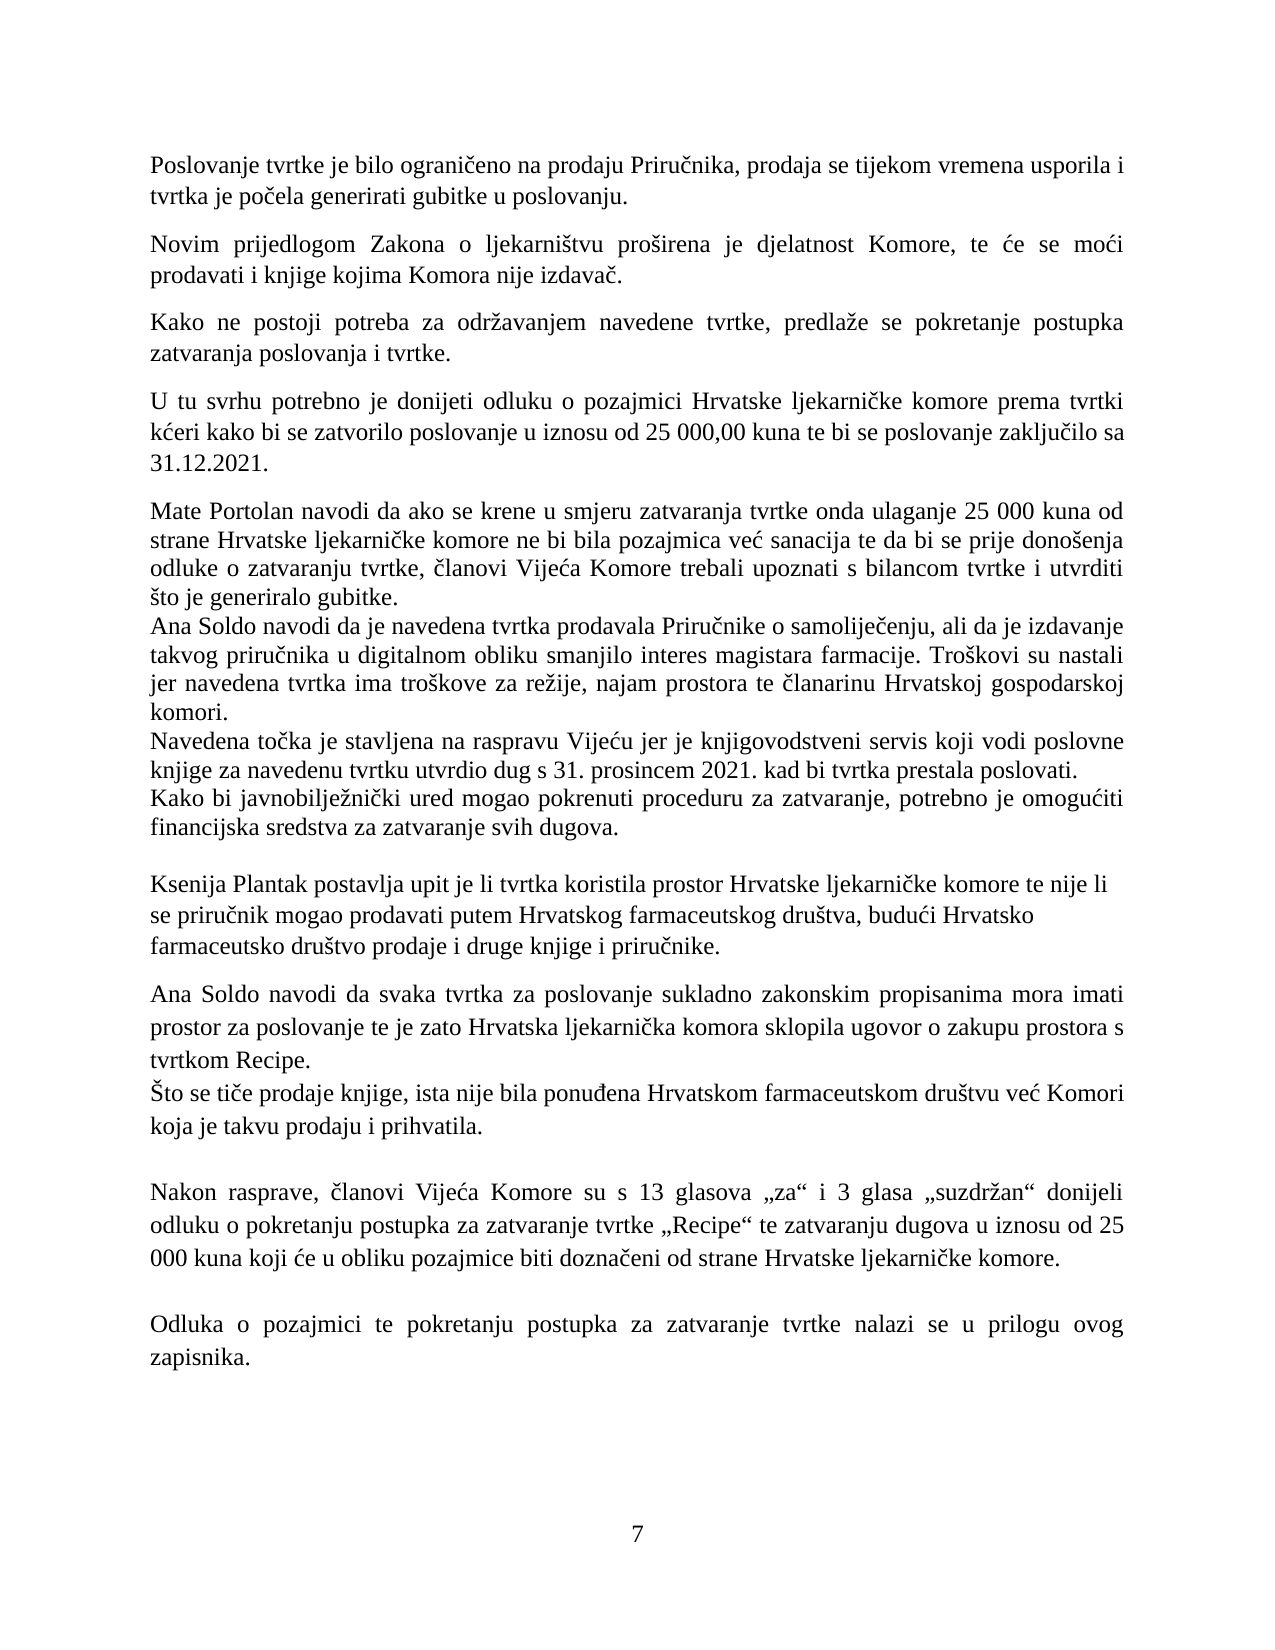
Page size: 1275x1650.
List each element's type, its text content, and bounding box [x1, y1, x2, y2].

text Ana Soldo navodi da svaka tvrtka za poslovanje sukladno zakonskim propisanima mora imati prostor za poslovanje te je zato Hrvatska ljekarnička komora sklopila ugovor o zakupu prostora s tvrtkom Recipe. [150, 979, 1125, 1074]
text Ana Soldo navodi da je navedena tvrtka prodavala Priručnike o samoliječenju, ali da je izdavanje takvog priručnika u digitalnom obliku smanjilo interes magistara farmacije. Troškovi su nastali jer navedena tvrtka ima troškove za režije, najam prostora te članarinu Hrvatskoj gospodarskoj komori. [150, 611, 1125, 726]
text Što se tiče prodaje knjige, ista nije bila ponuđena Hrvatskom farmaceutskom društvu već Komori koja je takvu prodaju i prihvatila. [150, 1078, 1125, 1140]
text Kako bi javnobilježnički ured mogao pokrenuti proceduru za zatvaranje, potrebno je omogućiti financijska sredstva za zatvaranje svih dugova. [150, 783, 1125, 841]
text Poslovanje tvrtke je bilo ograničeno na prodaju Priručnika, prodaja se tijekom vremena usporila i tvrtka je počela generirati gubitke u poslovanju. [150, 150, 1125, 210]
text Kako ne postoji potreba za održavanjem navedene tvrtke, predlaže se pokretanje postupka zatvaranja poslovanja i tvrtke. [150, 307, 1125, 367]
text U tu svrhu potrebno je donijeti odluku o pozajmici Hrvatske ljekarničke komore prema tvrtki kćeri kako bi se zatvorilo poslovanje u iznosu od 25 000,00 kuna te bi se poslovanje zaključilo sa 31.12.2021. [150, 386, 1125, 477]
text Navedena točka je stavljena na raspravu Vijeću jer je knjigovodstveni servis koji vodi poslovne knjige za navedenu tvrtku utvrdio dug s 31. prosincem 2021. kad bi tvrtka prestala poslovati. [150, 726, 1125, 783]
text Ksenija Plantak postavlja upit je li tvrtka koristila prostor Hrvatske ljekarničke komore te nije li se priručnik mogao prodavati putem Hrvatskog farmaceutskog društva, budući Hrvatsko farmaceutsko društvo prodaje i druge knjige i priručnike. [150, 869, 1125, 960]
text Odluka o pozajmici te pokretanju postupka za zatvaranje tvrtke nalazi se u prilogu ovog zapisnika. [150, 1309, 1125, 1371]
text Nakon rasprave, članovi Vijeća Komore su s 13 glasova „za“ i 3 glasa „suzdržan“ donijeli odluku o pokretanju postupka za zatvaranje tvrtke „Recipe“ te zatvaranju dugova u iznosu od 25 000 kuna koji će u obliku pozajmice biti doznačeni od strane Hrvatske ljekarničke komore. [150, 1177, 1125, 1272]
text Novim prijedlogom Zakona o ljekarništvu proširena je djelatnost Komore, te će se moći prodavati i knjige kojima Komora nije izdavač. [150, 229, 1125, 288]
text Mate Portolan navodi da ako se krene u smjeru zatvaranja tvrtke onda ulaganje 25 000 kuna od strane Hrvatske ljekarničke komore ne bi bila pozajmica već sanacija te da bi se prije donošenja odluke o zatvaranju tvrtke, članovi Vijeća Komore trebali upoznati s bilancom tvrtke i utvrditi što je generiralo gubitke. [150, 496, 1125, 611]
